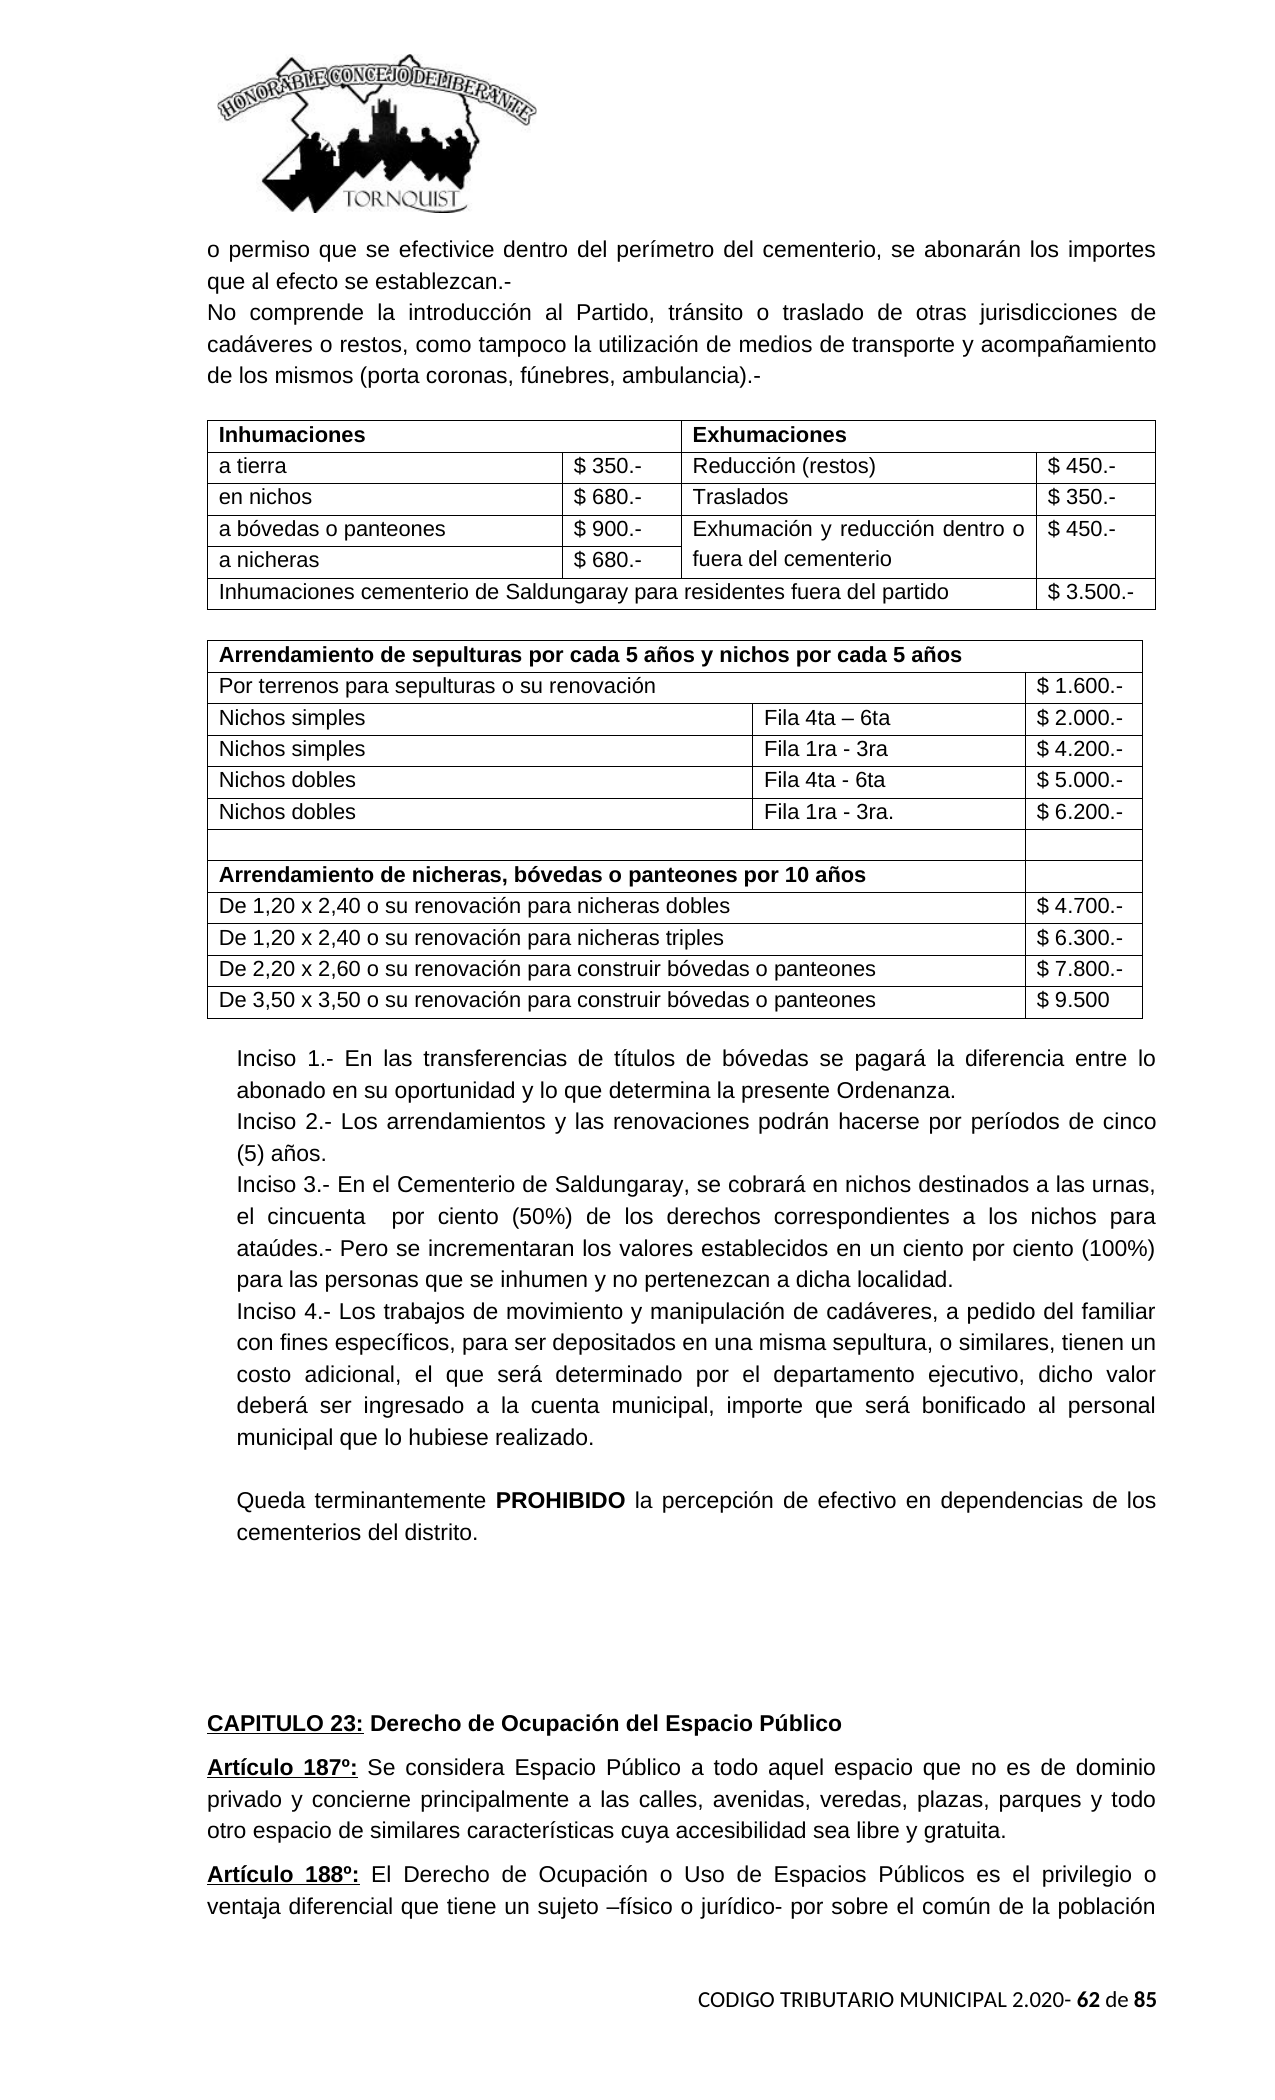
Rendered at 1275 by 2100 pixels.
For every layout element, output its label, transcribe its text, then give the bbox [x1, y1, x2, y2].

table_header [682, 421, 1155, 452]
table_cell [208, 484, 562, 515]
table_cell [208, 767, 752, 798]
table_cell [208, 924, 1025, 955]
text Artículo 187º: Se considera Espacio Público a todo aquel espacio que no es de dominio privado y concierne principalmente a las calles, avenidas, veredas, plazas, parques y todo otro espacio de similares características cuya accesibilidad sea libre y gratuita. [207, 1754, 1157, 1843]
text Inciso 3.- En el Cementerio de Saldungaray, se cobrará en nichos destinados a las urnas, el cincuenta por ciento (50%) de los derechos correspondientes a los nichos para ataúdes.- Pero se incrementaran los valores establecidos en un ciento por ciento (100%) para las personas que se inhumen y no pertenezcan a dicha localidad. [236, 1171, 1157, 1292]
picture [217, 54, 537, 213]
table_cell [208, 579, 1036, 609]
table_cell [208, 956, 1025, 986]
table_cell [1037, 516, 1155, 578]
text CAPITULO 23: Derecho de Ocupación del Espacio Público [207, 1710, 1157, 1736]
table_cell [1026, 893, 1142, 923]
text Inciso 4.- Los trabajos de movimiento y manipulación de cadáveres, a pedido del familiar con fines específicos, para ser depositados en una misma sepultura, o similares, tienen un costo adicional, el que será determinado por el departamento ejecutivo, dicho valor deberá ser ingresado a la cuenta municipal, importe que será bonificado al personal municipal que lo hubiese realizado. [236, 1298, 1157, 1450]
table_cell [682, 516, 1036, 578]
text Queda terminantemente PROHIBIDO la percepción de efectivo en dependencias de los cementerios del distrito. [236, 1487, 1157, 1545]
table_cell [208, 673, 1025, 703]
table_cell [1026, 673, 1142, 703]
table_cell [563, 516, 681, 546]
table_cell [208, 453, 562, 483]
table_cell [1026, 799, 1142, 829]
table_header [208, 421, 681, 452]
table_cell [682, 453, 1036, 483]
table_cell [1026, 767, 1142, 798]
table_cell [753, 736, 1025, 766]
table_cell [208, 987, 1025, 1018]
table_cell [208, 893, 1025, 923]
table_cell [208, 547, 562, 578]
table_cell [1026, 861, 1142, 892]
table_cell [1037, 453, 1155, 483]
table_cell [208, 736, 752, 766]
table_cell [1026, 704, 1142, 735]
text Inciso 1.- En las transferencias de títulos de bóvedas se pagará la diferencia entre lo abonado en su oportunidad y lo que determina la presente Ordenanza. [236, 1045, 1157, 1103]
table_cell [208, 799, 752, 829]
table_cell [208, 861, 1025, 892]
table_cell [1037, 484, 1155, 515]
text No comprende la introducción al Partido, tránsito o traslado de otras jurisdicciones de cadáveres o restos, como tampoco la utilización de medios de transporte y acompañamiento de los mismos (porta coronas, fúnebres, ambulancia).- [207, 299, 1157, 389]
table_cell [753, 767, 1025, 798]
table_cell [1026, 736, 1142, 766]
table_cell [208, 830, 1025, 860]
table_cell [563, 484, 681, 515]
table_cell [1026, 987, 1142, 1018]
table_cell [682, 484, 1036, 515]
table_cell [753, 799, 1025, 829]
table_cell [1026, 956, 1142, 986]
text Inciso 2.- Los arrendamientos y las renovaciones podrán hacerse por períodos de cinco (5) años. [236, 1108, 1157, 1166]
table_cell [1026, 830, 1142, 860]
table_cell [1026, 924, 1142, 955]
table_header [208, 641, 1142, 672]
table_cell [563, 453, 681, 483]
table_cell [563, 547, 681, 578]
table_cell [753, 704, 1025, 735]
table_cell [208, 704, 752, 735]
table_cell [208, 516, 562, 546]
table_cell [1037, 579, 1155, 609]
